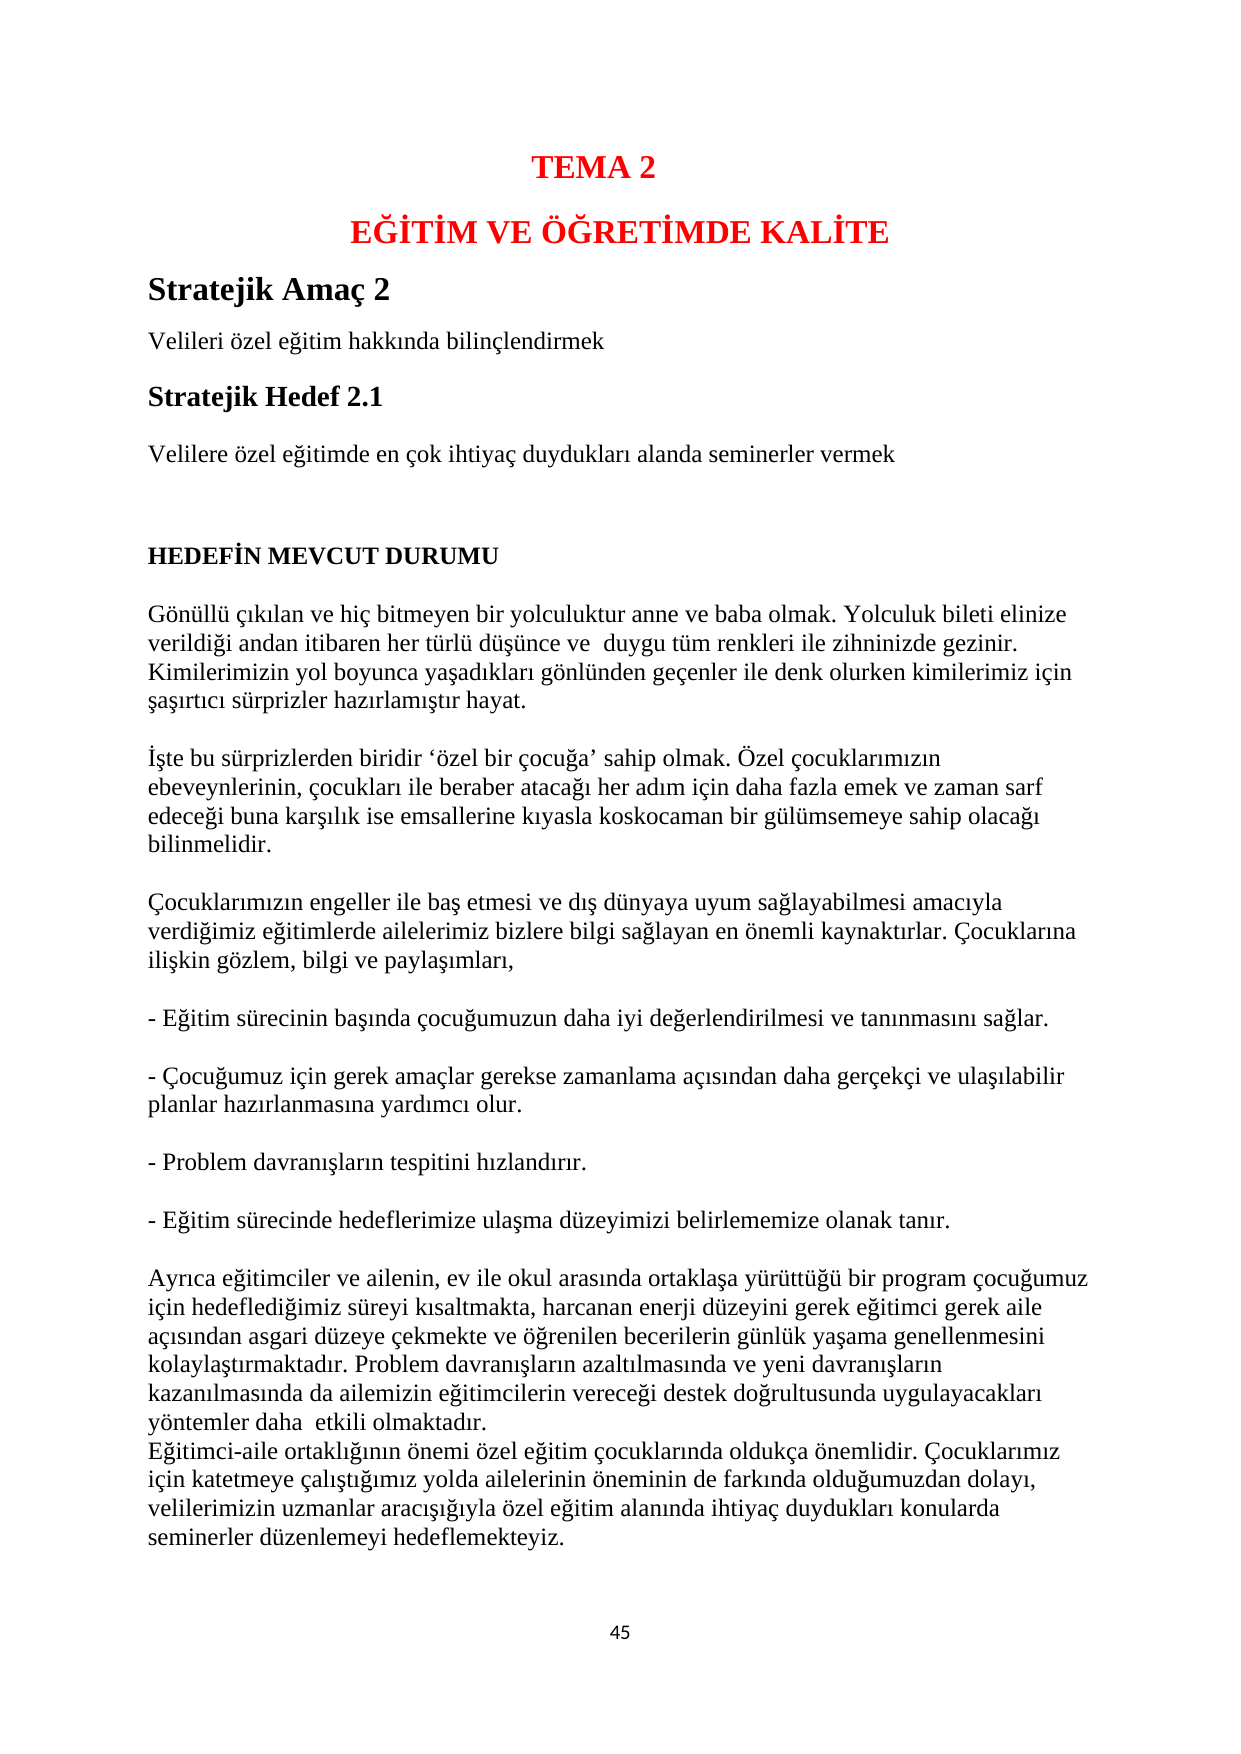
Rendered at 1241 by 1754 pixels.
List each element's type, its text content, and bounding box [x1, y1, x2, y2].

text Stratejik Hedef 2.1 [148, 379, 1092, 413]
text - Eğitim sürecinde hedeflerimize ulaşma düzeyimizi belirlememize olanak tanır. [148, 1205, 1092, 1234]
text Stratejik Amaç 2 [148, 269, 1092, 307]
text EĞİTİM VE ÖĞRETİMDE KALİTE [148, 213, 1092, 251]
text Velileri özel eğitim hakkında bilinçlendirmek [148, 326, 1092, 354]
text Velilere özel eğitimde en çok ihtiyaç duydukları alanda seminerler vermek [148, 439, 1092, 468]
text TEMA 2 [148, 148, 1092, 186]
text İşte bu sürprizlerden biridir ‘özel bir çocuğa’ sahip olmak. Özel çocuklarımızın ebeveynlerinin, çocukları ile beraber atacağı her adım için daha fazla emek ve zaman sarf edeceği buna karşılık ise emsallerine kıyasla koskocaman bir gülümsemeye sahip olacağı bilinmelidir. [148, 743, 1092, 858]
text HEDEFİN MEVCUT DURUMU [148, 541, 1092, 570]
text - Problem davranışların tespitini hızlandırır. [148, 1147, 1092, 1176]
text Ayrıca eğitimciler ve ailenin, ev ile okul arasında ortaklaşa yürüttüğü bir program çocuğumuz için hedeflediğimiz süreyi kısaltmakta, harcanan enerji düzeyini gerek eğitimci gerek aile açısından asgari düzeye çekmekte ve öğrenilen becerilerin günlük yaşama genellenmesini kolaylaştırmaktadır. Problem davranışların azaltılmasında ve yeni davranışların kazanılmasında da ailemizin eğitimcilerin vereceği destek doğrultusunda uygulayacakları yöntemler daha etkili olmaktadır. Eğitimci-aile ortaklığının önemi özel eğitim çocuklarında oldukça önemlidir. Çocuklarımız için katetmeye çalıştığımız yolda ailelerinin öneminin de farkında olduğumuzdan dolayı, velilerimizin uzmanlar aracışığıyla özel eğitim alanında ihtiyaç duydukları konularda seminerler düzenlemeyi hedeflemekteyiz. [148, 1263, 1092, 1551]
text - Çocuğumuz için gerek amaçlar gerekse zamanlama açısından daha gerçekçi ve ulaşılabilir planlar hazırlanmasına yardımcı olur. [148, 1061, 1092, 1118]
text Çocuklarımızın engeller ile baş etmesi ve dış dünyaya uyum sağlayabilmesi amacıyla verdiğimiz eğitimlerde ailelerimiz bizlere bilgi sağlayan en önemli kaynaktırlar. Çocuklarına ilişkin gözlem, bilgi ve paylaşımları, [148, 887, 1092, 974]
text Gönüllü çıkılan ve hiç bitmeyen bir yolculuktur anne ve baba olmak. Yolculuk bileti elinize verildiği andan itibaren her türlü düşünce ve duygu tüm renkleri ile zihninizde gezinir. Kimilerimizin yol boyunca yaşadıkları gönlünden geçenler ile denk olurken kimilerimiz için şaşırtıcı sürprizler hazırlamıştır hayat. [148, 599, 1092, 714]
text - Eğitim sürecinin başında çocuğumuzun daha iyi değerlendirilmesi ve tanınmasını sağlar. [148, 1003, 1092, 1032]
